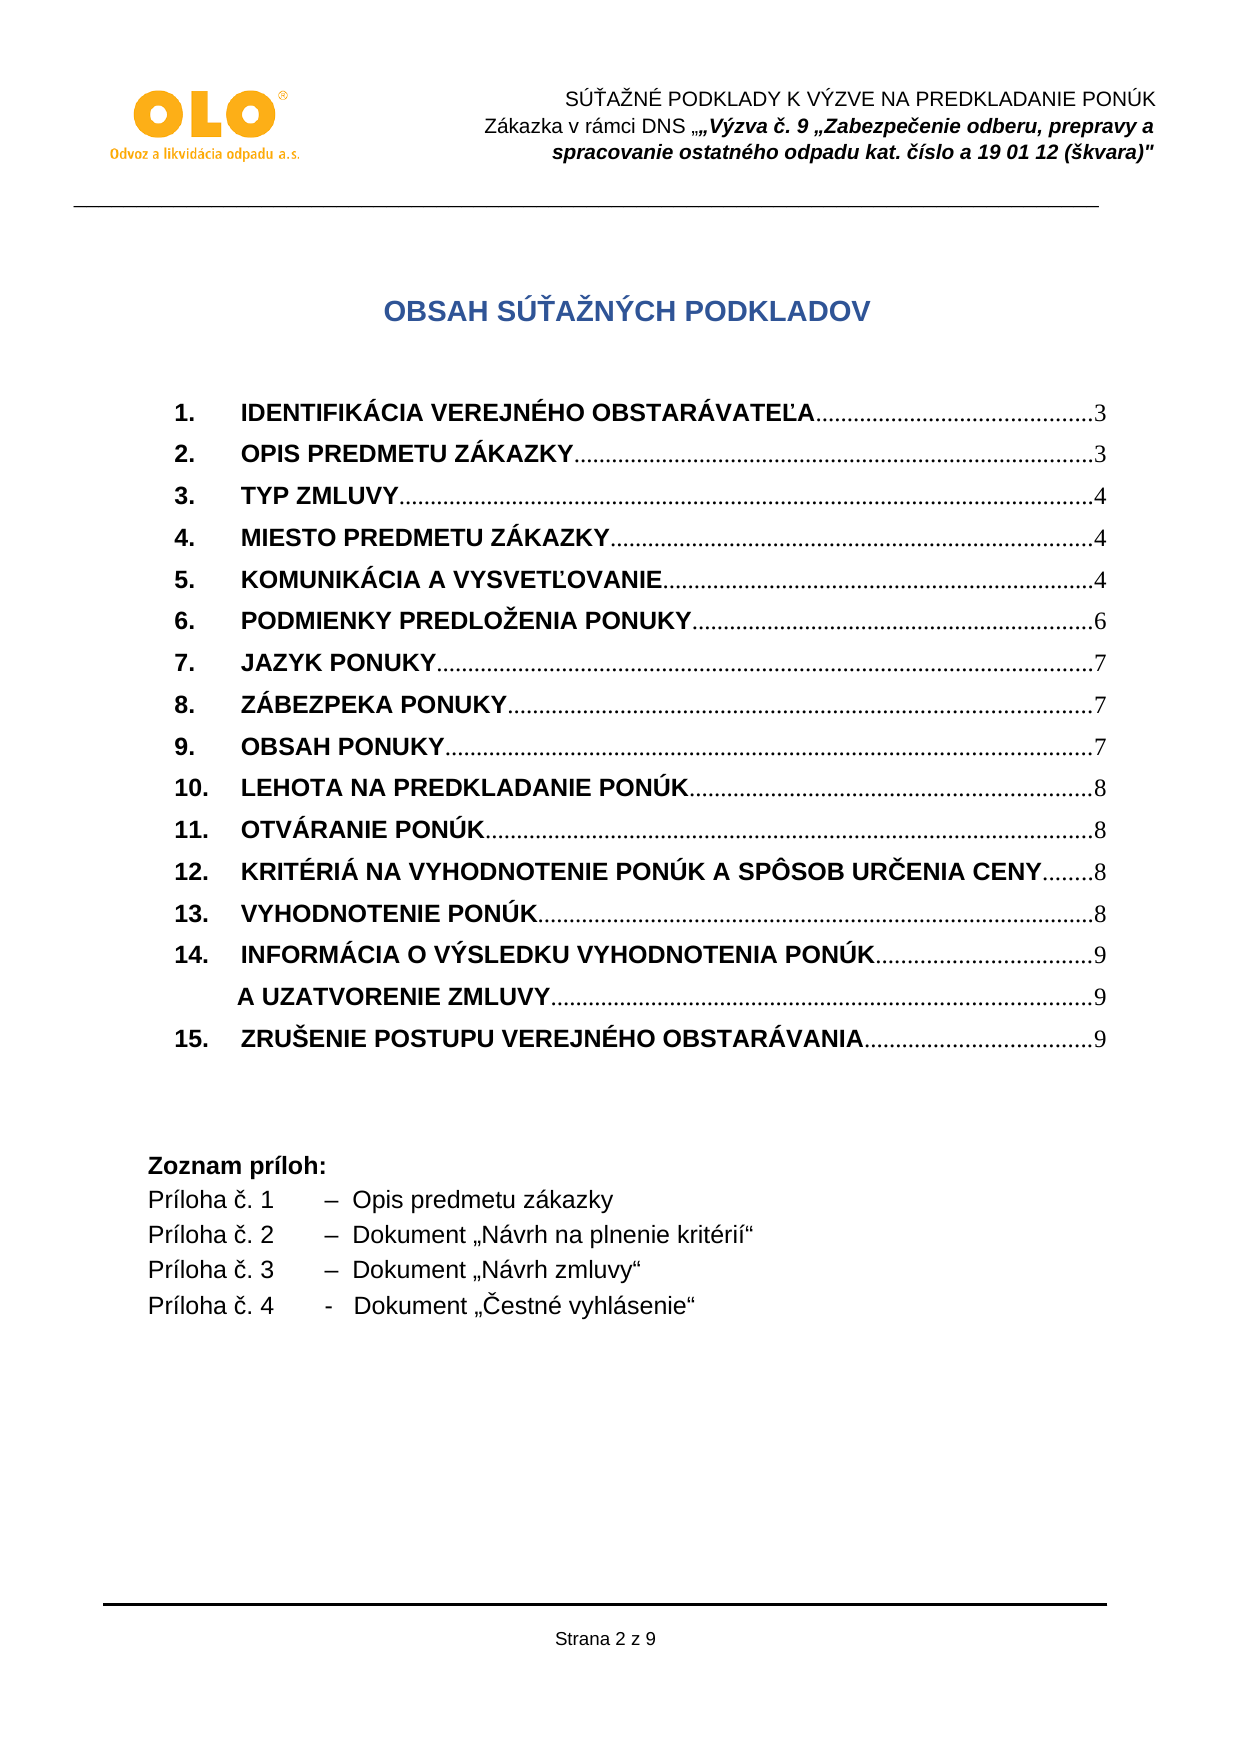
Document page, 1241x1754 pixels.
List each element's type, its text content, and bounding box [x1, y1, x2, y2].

text Zoznam príloh: [148, 1151, 1107, 1180]
picture [73, 73, 336, 179]
text Príloha č. 2 – Dokument „Návrh na plnenie kritérií“ [148, 1220, 1107, 1249]
text Príloha č. 4 - Dokument „Čestné vyhlásenie“ [148, 1291, 1107, 1319]
text Príloha č. 1 – Opis predmetu zákazky [148, 1185, 1107, 1214]
text Obsah súťažných podkladov [147, 294, 1107, 328]
text Príloha č. 3 – Dokument „Návrh zmluvy“ [148, 1256, 1107, 1284]
